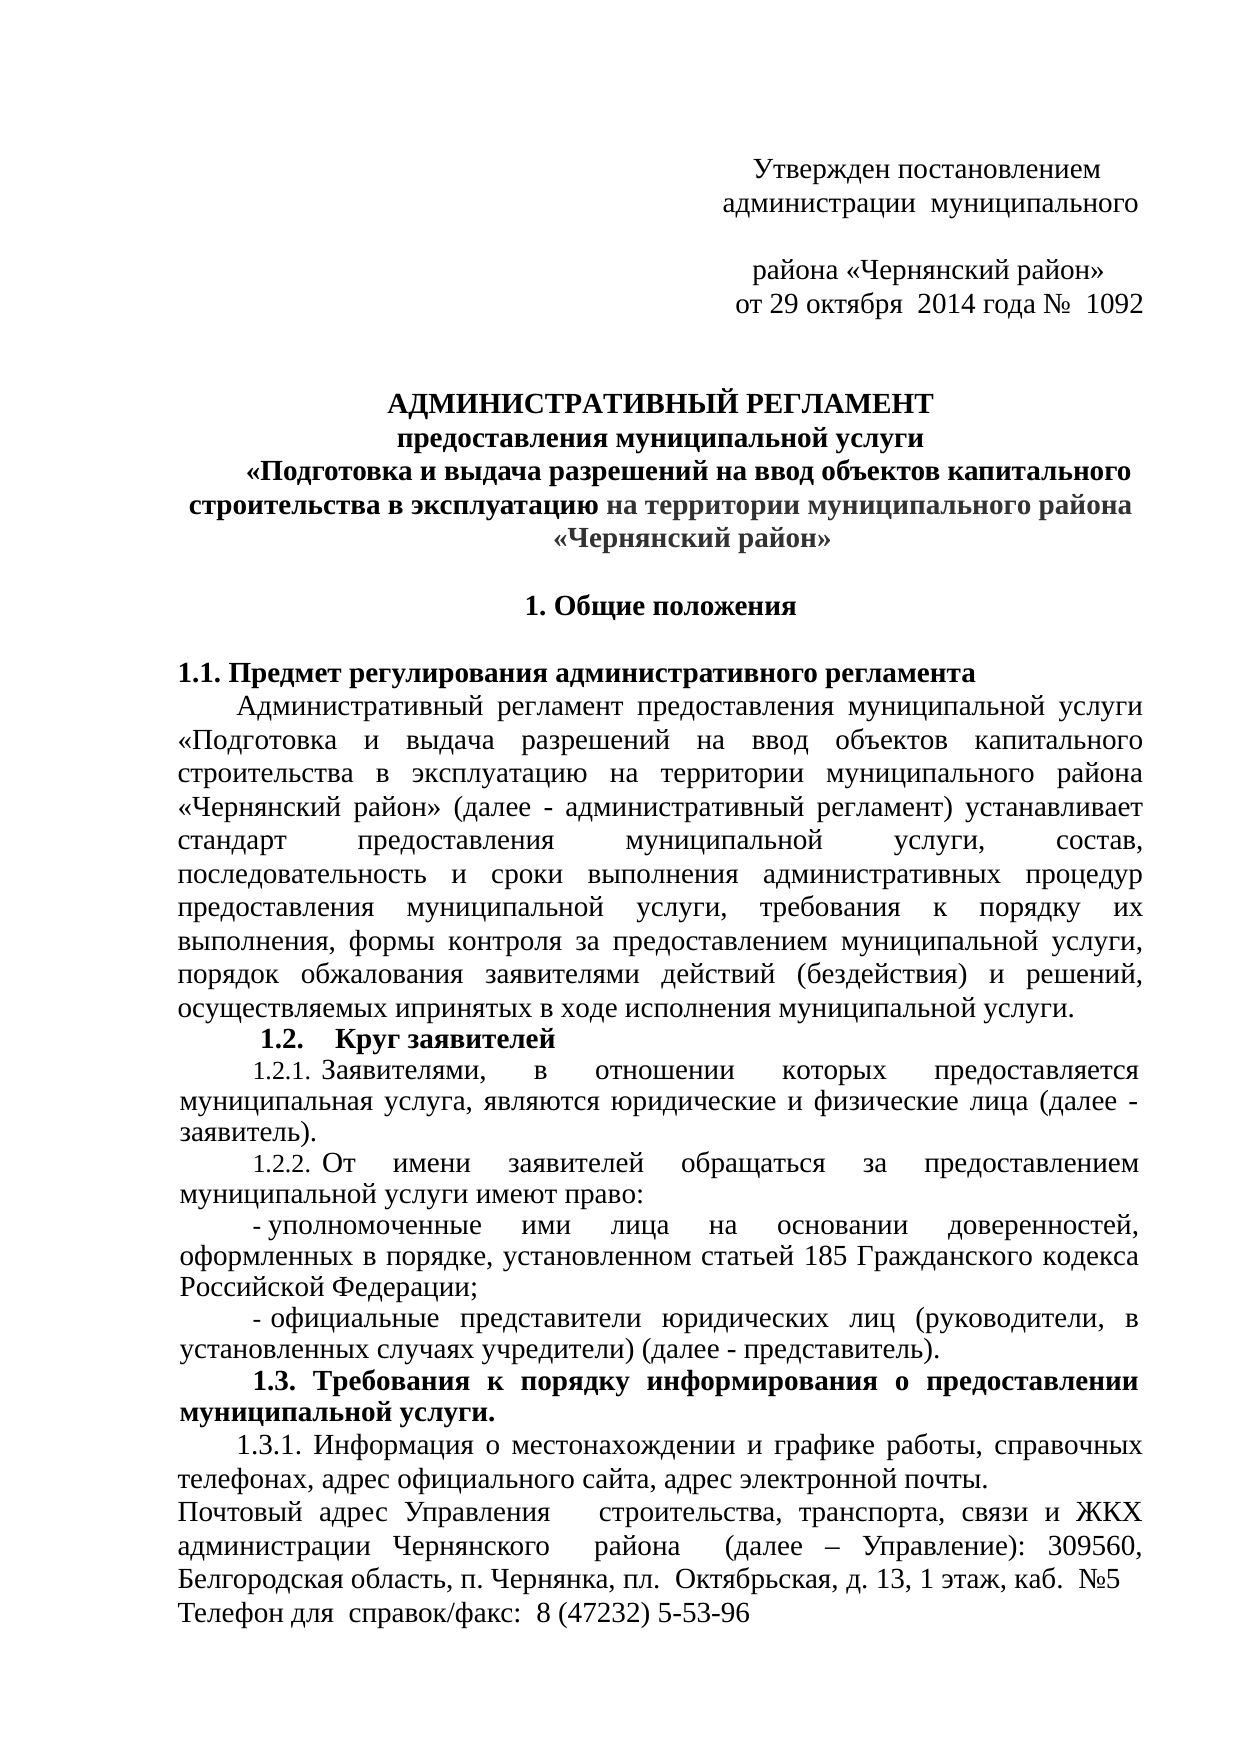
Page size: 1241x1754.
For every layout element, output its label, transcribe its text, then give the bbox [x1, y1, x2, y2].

text «Чернянский район» [177, 521, 1144, 554]
text 1.3.1. Информация о местонахождении и графике работы, справочных телефонах, адрес официального сайта, адрес электронной почты. [177, 1427, 1144, 1494]
list официальные представители юридических лиц (руководители, в установленных случаях учредители) (далее - представитель). [179, 1303, 1139, 1365]
text Телефон для справок/факс: 8 (47232) 5-53-96 [177, 1595, 1144, 1628]
list уполномоченные ими лица на основании доверенностей, оформленных в порядке, установленном статьей 185 Гражданского кодекса Российской Федерации; [179, 1210, 1139, 1303]
list От имени заявителей обращаться за предоставлением муниципальной услуги имеют право: [179, 1148, 1139, 1210]
list Круг заявителей [260, 1024, 1144, 1055]
text Административный регламент предоставления муниципальной услуги «Подготовка и выдача разрешений на ввод объектов капитального строительства в эксплуатацию на территории муниципального района «Чернянский район» (далее - административный регламент) устанавливает стандарт предоставления муниципальной услуги, состав, последовательность и сроки выполнения административных процедур предоставления муниципальной услуги, требования к порядку их выполнения, формы контроля за предоставлением муниципальной услуги, порядок обжалования заявителями действий (бездействия) и решений, осуществляемых ипринятых в ходе исполнения муниципальной услуги. [177, 688, 1144, 1024]
text 1. Общие положения [177, 588, 1144, 621]
list Заявителями, в отношении которых предоставляется муниципальная услуга, являются юридические и физические лица (далее - заявитель). [179, 1055, 1139, 1148]
text Утвержден постановлением [177, 152, 1144, 185]
text АДМИНИСТРАТИВНЫЙ РЕГЛАМЕНТ [177, 386, 1144, 420]
text 1.3. Требования к порядку информирования о предоставлении муниципальной услуги. [179, 1365, 1139, 1427]
text от 29 октября 2014 года № 1092 [177, 286, 1144, 319]
text Почтовый адрес Управления строительства, транспорта, связи и ЖКХ администрации Чернянского района (далее – Управление): 309560, Белгородская область, п. Чернянка, пл. Октябрьская, д. 13, 1 этаж, каб. №5 [177, 1494, 1144, 1595]
text предоставления муниципальной услуги [177, 420, 1144, 453]
text «Подготовка и выдача разрешений на ввод объектов капитального строительства в эксплуатацию на территории муниципального района [177, 453, 1144, 521]
text района «Чернянский район» [177, 252, 1144, 286]
text администрации муниципального [177, 185, 1144, 252]
text 1.1. Предмет регулирования административного регламента [177, 655, 1144, 688]
